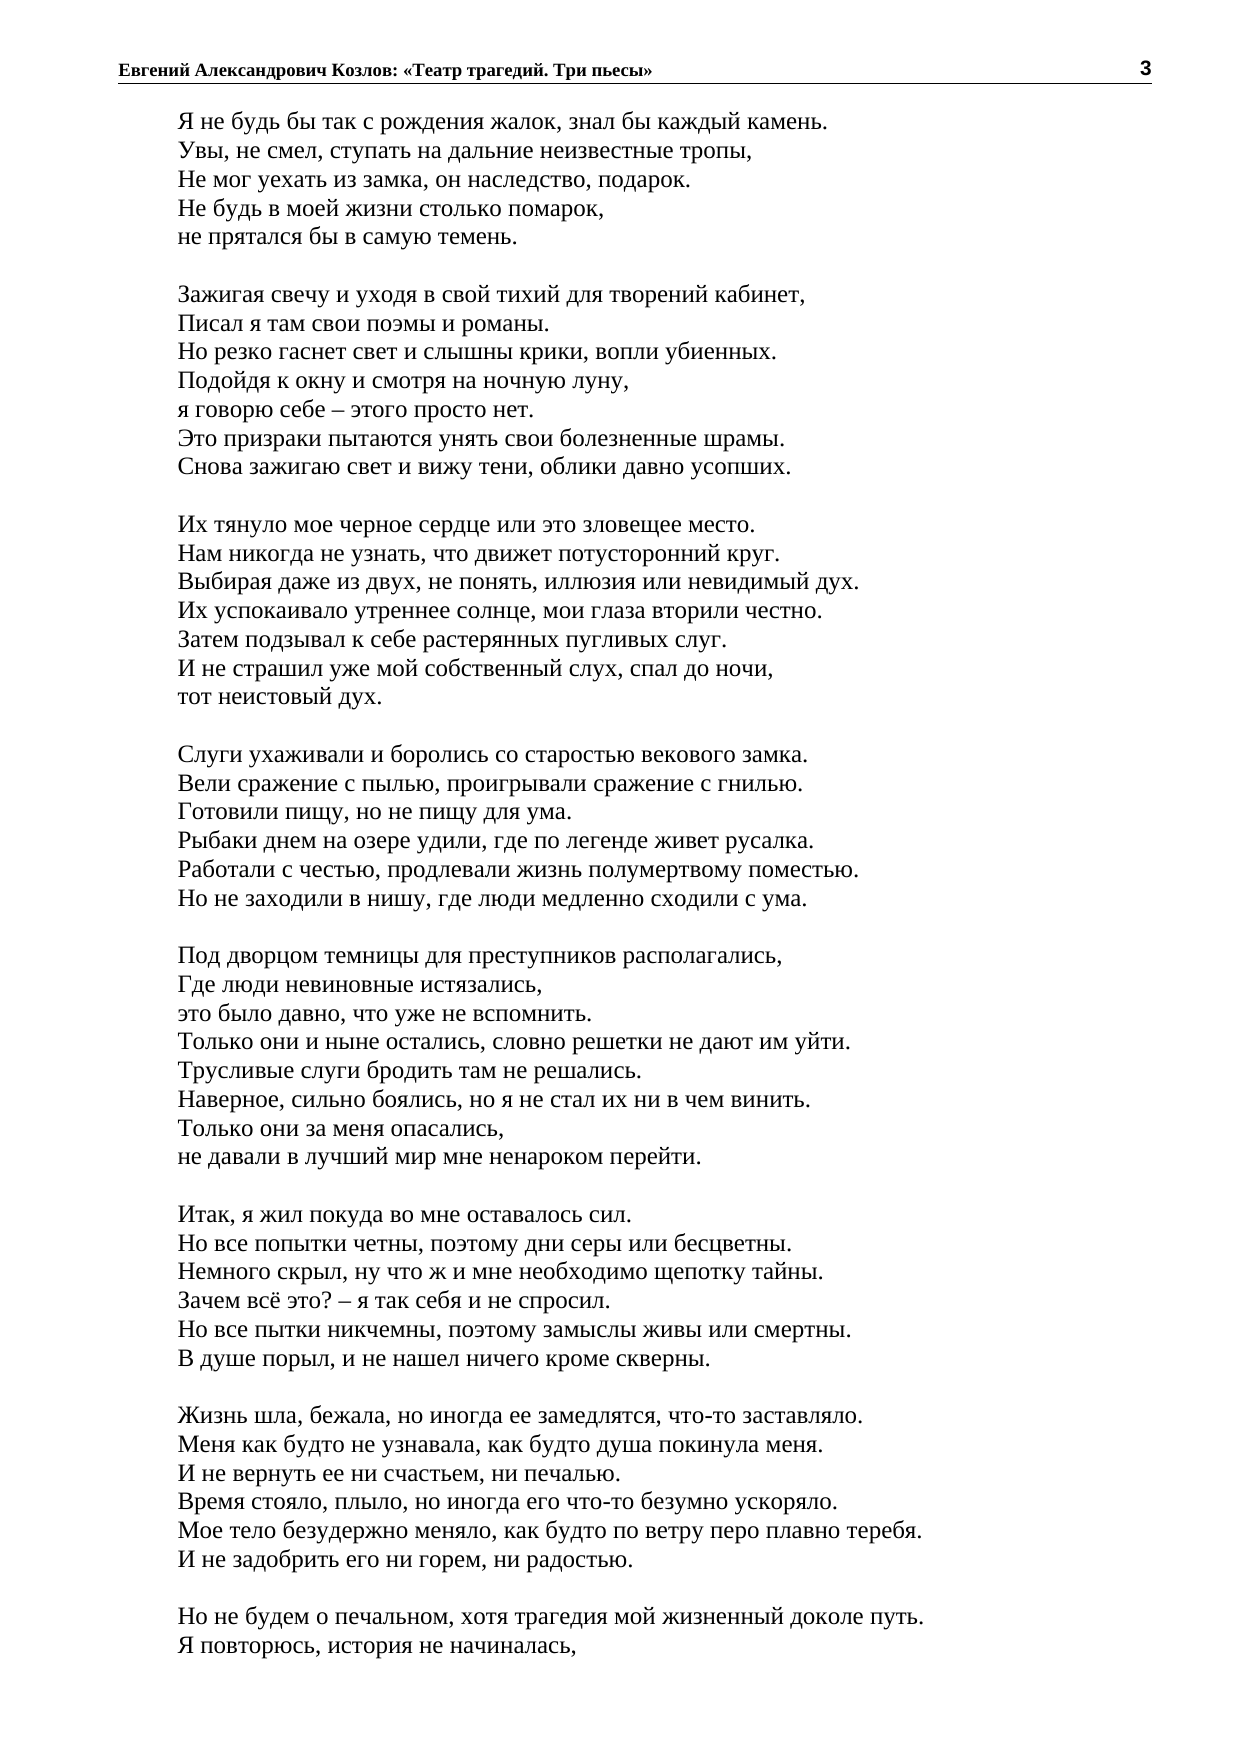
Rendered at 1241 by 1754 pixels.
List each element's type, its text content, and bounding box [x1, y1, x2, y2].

text я говорю себе – этого просто нет. [118, 394, 1152, 423]
text не прятался бы в самую темень. [118, 221, 1152, 250]
text Но все попытки четны, поэтому дни серы или бесцветны. [118, 1228, 1152, 1256]
text Снова зажигаю свет и вижу тени, облики давно усопших. [118, 451, 1152, 480]
text Только они и ныне остались, словно решетки не дают им уйти. [118, 1026, 1152, 1055]
text И не задобрить его ни горем, ни радостью. [118, 1544, 1152, 1573]
text тот неистовый дух. [118, 681, 1152, 710]
text Писал я там свои поэмы и романы. [118, 308, 1152, 336]
text Нам никогда не узнать, что движет потусторонний круг. [118, 538, 1152, 566]
text Только они за меня опасались, [118, 1113, 1152, 1141]
text Выбирая даже из двух, не понять, иллюзия или невидимый дух. [118, 566, 1152, 595]
text Увы, не смел, ступать на дальние неизвестные тропы, [118, 135, 1152, 164]
text Это призраки пытаются унять свои болезненные шрамы. [118, 423, 1152, 451]
text Наверное, сильно боялись, но я не стал их ни в чем винить. [118, 1084, 1152, 1113]
text Слуги ухаживали и боролись со старостью векового замка. [118, 739, 1152, 768]
text Я повторюсь, история не начиналась, [118, 1630, 1152, 1659]
text Рыбаки днем на озере удили, где по легенде живет русалка. [118, 825, 1152, 854]
text Я не будь бы так с рождения жалок, знал бы каждый камень. [118, 106, 1152, 135]
text Но не заходили в нишу, где люди медленно сходили с ума. [118, 883, 1152, 911]
text Их тянуло мое черное сердце или это зловещее место. [118, 509, 1152, 538]
text Но не будем о печальном, хотя трагедия мой жизненный доколе путь. [118, 1601, 1152, 1630]
text Итак, я жил покуда во мне оставалось сил. [118, 1199, 1152, 1228]
text И не страшил уже мой собственный слух, спал до ночи, [118, 653, 1152, 681]
text В душе порыл, и не нашел ничего кроме скверны. [118, 1343, 1152, 1371]
text Но резко гаснет свет и слышны крики, вопли убиенных. [118, 336, 1152, 365]
text Не мог уехать из замка, он наследство, подарок. [118, 164, 1152, 193]
text Время стояло, плыло, но иногда его что-то безумно ускоряло. [118, 1486, 1152, 1515]
text Меня как будто не узнавала, как будто душа покинула меня. [118, 1429, 1152, 1458]
text Но все пытки никчемны, поэтому замыслы живы или смертны. [118, 1314, 1152, 1343]
text Жизнь шла, бежала, но иногда ее замедлятся, что-то заставляло. [118, 1400, 1152, 1429]
text Зачем всё это? – я так себя и не спросил. [118, 1285, 1152, 1314]
text Подойдя к окну и смотря на ночную луну, [118, 365, 1152, 394]
text это было давно, что уже не вспомнить. [118, 998, 1152, 1026]
text Готовили пищу, но не пищу для ума. [118, 796, 1152, 825]
text И не вернуть ее ни счастьем, ни печалью. [118, 1458, 1152, 1486]
text Работали с честью, продлевали жизнь полумертвому поместью. [118, 854, 1152, 883]
text Затем подзывал к себе растерянных пугливых слуг. [118, 624, 1152, 653]
text Вели сражение с пылью, проигрывали сражение с гнилью. [118, 768, 1152, 796]
text Немного скрыл, ну что ж и мне необходимо щепотку тайны. [118, 1256, 1152, 1285]
text не давали в лучший мир мне ненароком перейти. [118, 1141, 1152, 1170]
text Зажигая свечу и уходя в свой тихий для творений кабинет, [118, 279, 1152, 308]
text Трусливые слуги бродить там не решались. [118, 1055, 1152, 1084]
text Под дворцом темницы для преступников располагались, [118, 940, 1152, 969]
text Где люди невиновные истязались, [118, 969, 1152, 998]
text Мое тело безудержно меняло, как будто по ветру перо плавно теребя. [118, 1515, 1152, 1544]
text Их успокаивало утреннее солнце, мои глаза вторили честно. [118, 595, 1152, 624]
text Не будь в моей жизни столько помарок, [118, 193, 1152, 221]
